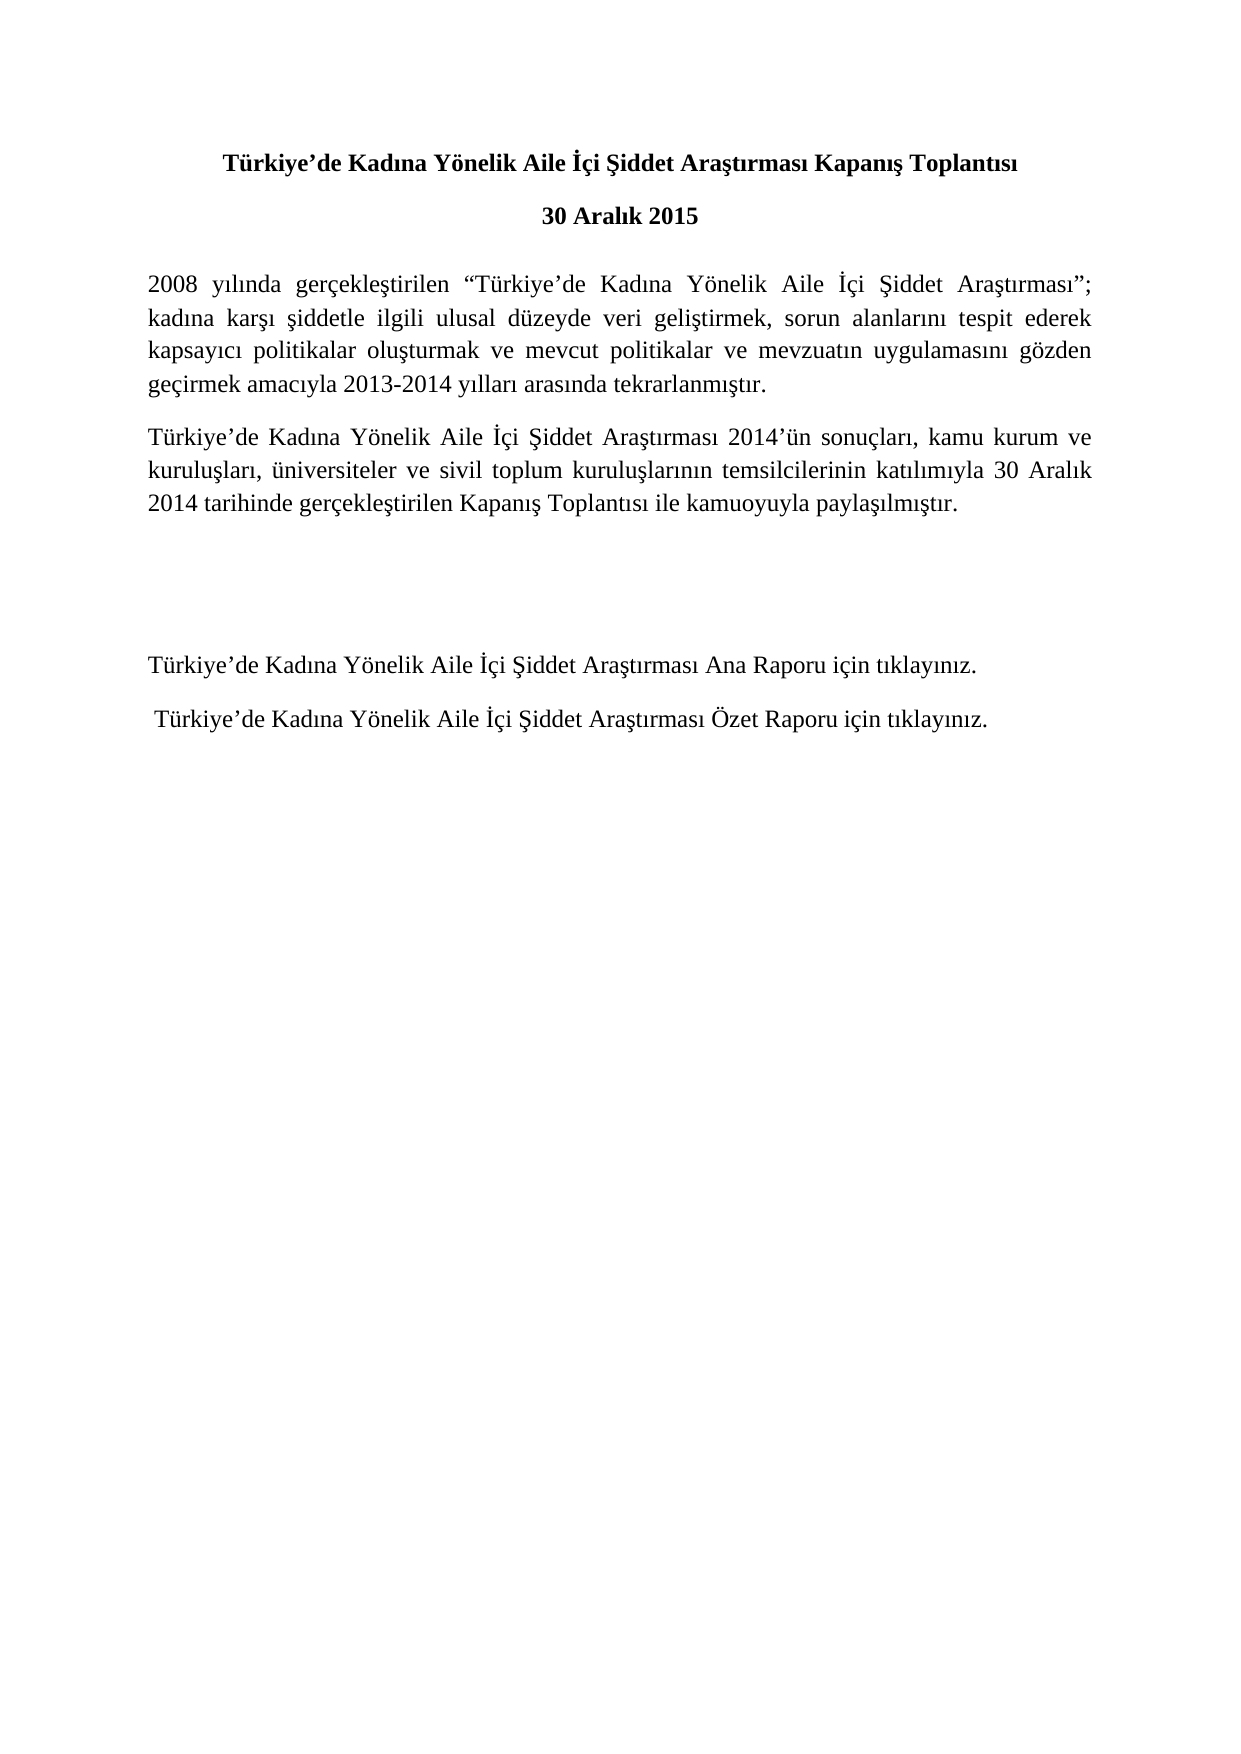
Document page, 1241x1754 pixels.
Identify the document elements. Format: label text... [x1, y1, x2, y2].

text Türkiye’de Kadına Yönelik Aile İçi Şiddet Araştırması Kapanış Toplantısı [148, 148, 1093, 176]
text Türkiye’de Kadına Yönelik Aile İçi Şiddet Araştırması Ana Raporu için tıklayınız. [148, 650, 1093, 679]
text Türkiye’de Kadına Yönelik Aile İçi Şiddet Araştırması 2014’ün sonuçları, kamu kurum ve kuruluşları, üniversiteler ve sivil toplum kuruluşlarının temsilcilerinin katılımıyla 30 Aralık 2014 tarihinde gerçekleştirilen Kapanış Toplantısı ile kamuoyuyla paylaşılmıştır. [148, 422, 1093, 517]
text Türkiye’de Kadına Yönelik Aile İçi Şiddet Araştırması Özet Raporu için tıklayınız. [148, 704, 1093, 733]
text 30 Aralık 2015 [148, 201, 1093, 230]
text 2008 yılında gerçekleştirilen “Türkiye’de Kadına Yönelik Aile İçi Şiddet Araştırması”; kadına karşı şiddetle ilgili ulusal düzeyde veri geliştirmek, sorun alanlarını tespit ederek kapsayıcı politikalar oluşturmak ve mevcut politikalar ve mevzuatın uygulamasını gözden geçirmek amacıyla 2013-2014 yılları arasında tekrarlanmıştır. [148, 269, 1093, 397]
